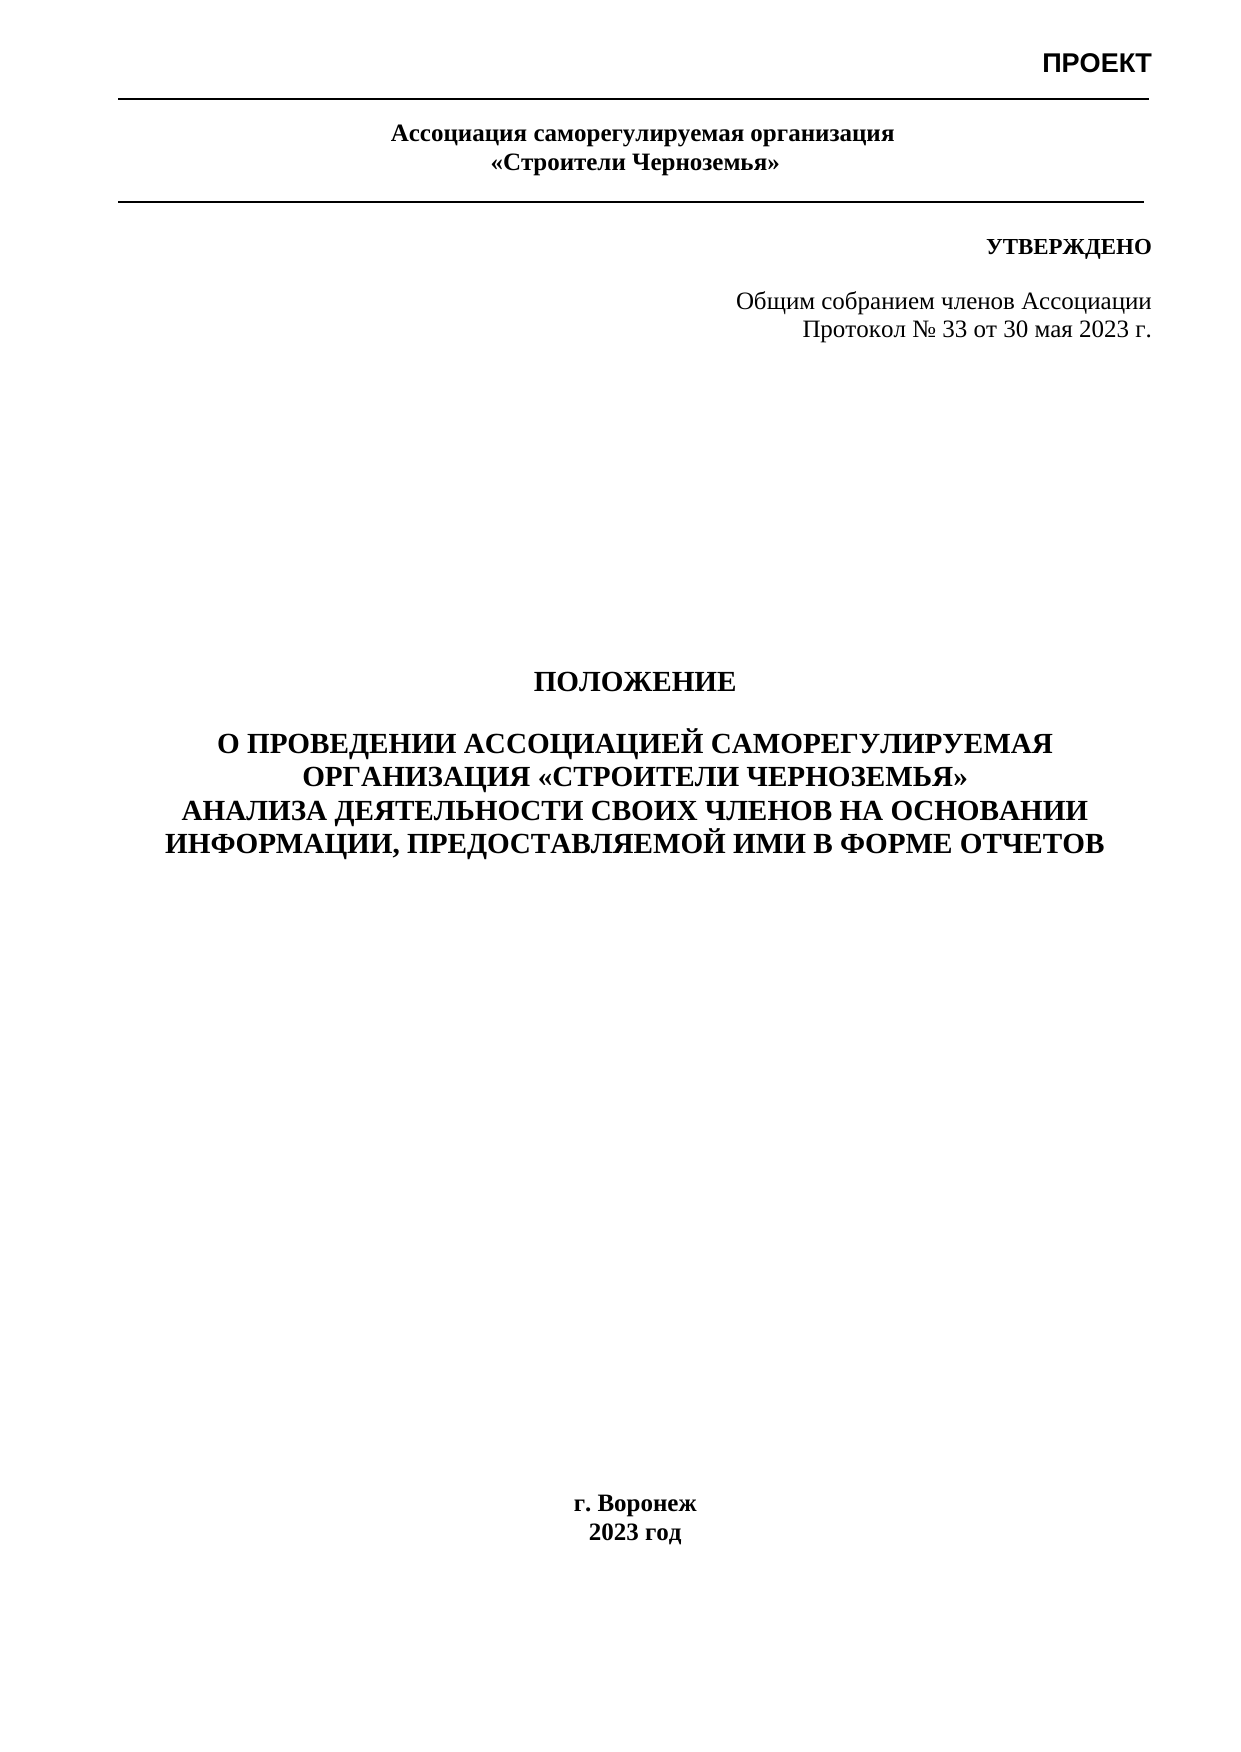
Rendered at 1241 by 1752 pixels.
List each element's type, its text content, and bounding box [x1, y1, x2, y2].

text ПОЛОЖЕНИЕ [118, 664, 1152, 697]
text Общим собранием членов Ассоциации [118, 286, 1152, 314]
text УТВЕРЖДЕНО [118, 233, 1152, 259]
text Ассоциация саморегулируемая организация [118, 118, 1167, 147]
text «Строители Черноземья» [118, 147, 1152, 176]
text АНАЛИЗА ДЕЯТЕЛЬНОСТИ СВОИХ ЧЛЕНОВ НА ОСНОВАНИИ ИНФОРМАЦИИ, ПРЕДОСТАВЛЯЕМОЙ ИМИ В ФОРМЕ ОТЧЕТОВ [118, 793, 1152, 860]
text 2023 год [118, 1517, 1152, 1545]
text Протокол № 33 от 30 мая 2023 г. [118, 314, 1152, 343]
text О ПРОВЕДЕНИИ АССОЦИАЦИЕЙ САМОРЕГУЛИРУЕМАЯ ОРГАНИЗАЦИЯ «СТРОИТЕЛИ ЧЕРНОЗЕМЬЯ» [118, 726, 1152, 793]
text г. Воронеж [118, 1488, 1152, 1517]
